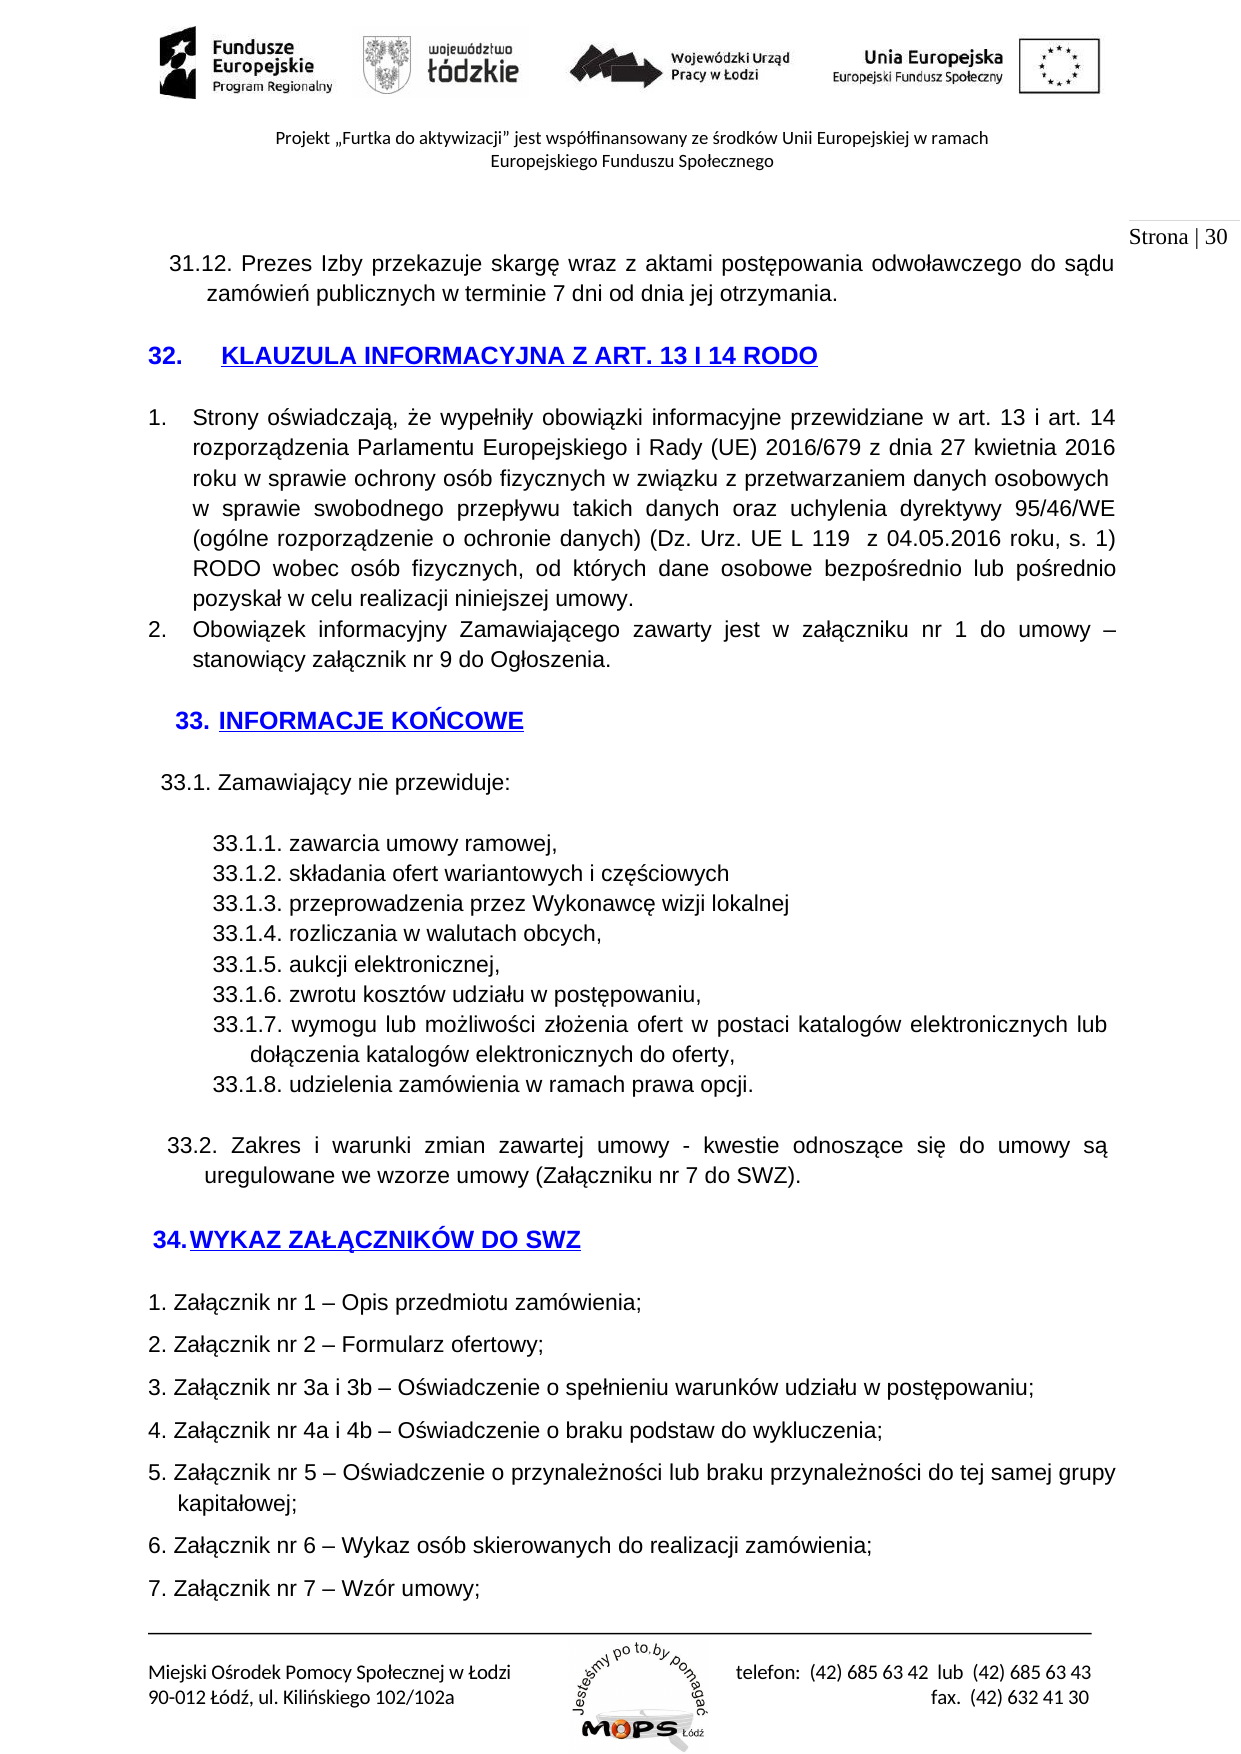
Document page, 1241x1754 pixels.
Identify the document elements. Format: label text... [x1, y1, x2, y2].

text 33.1.1. zawarcia umowy ramowej, [212, 830, 1117, 856]
text 1. Załącznik nr 1 – Opis przedmiotu zamówienia; [148, 1288, 1117, 1315]
list KLAUZULA INFORMACYJNA Z ART. 13 I 14 RODO [148, 341, 1117, 369]
text 3. Załącznik nr 3a i 3b – Oświadczenie o spełnieniu warunków udziału w postępowaniu; [148, 1374, 1117, 1400]
list WYKAZ ZAŁĄCZNIKÓW DO SWZ [153, 1225, 1117, 1254]
picture [568, 1638, 712, 1754]
text 33.1.5. aukcji elektronicznej, [212, 951, 1117, 977]
text 33.1.8. udzielenia zamówienia w ramach prawa opcji. [212, 1071, 1117, 1098]
text 31.12. Prezes Izby przekazuje skargę wraz z aktami postępowania odwoławczego do sądu zamówień publicznych w terminie 7 dni od dnia jej otrzymania. [169, 250, 1114, 307]
picture [159, 26, 1105, 99]
text 6. Załącznik nr 6 – Wykaz osób skierowanych do realizacji zamówienia; [148, 1532, 1117, 1559]
text 5. Załącznik nr 5 – Oświadczenie o przynależności lub braku przynależności do tej samej grupy kapitałowej; [148, 1459, 1117, 1516]
text 33.1.7. wymogu lub możliwości złożenia ofert w postaci katalogów elektronicznych lub dołączenia katalogów elektronicznych do oferty, [213, 1011, 1108, 1068]
list INFORMACJE KOŃCOWE [175, 706, 1117, 735]
text 1. Strony oświadczają, że wypełniły obowiązki informacyjne przewidziane w art. 13 i art. 14 rozporządzenia Parlamentu Europejskiego i Rady (UE) 2016/679 z dnia 27 kwietnia 2016 roku w sprawie ochrony osób fizycznych w związku z przetwarzaniem danych osobowych w sprawie swobodnego przepływu takich danych oraz uchylenia dyrektywy 95/46/WE (ogólne rozporządzenie o ochronie danych) (Dz. Urz. UE L 119 z 04.05.2016 roku, s. 1) RODO wobec osób fizycznych, od których dane osobowe bezpośrednio lub pośrednio pozyskał w celu realizacji niniejszej umowy. [148, 404, 1117, 612]
text 33.1.6. zwrotu kosztów udziału w postępowaniu, [212, 981, 1117, 1007]
text 33.1.3. przeprowadzenia przez Wykonawcę wizji lokalnej [212, 890, 1117, 917]
text 7. Załącznik nr 7 – Wzór umowy; [148, 1575, 1117, 1601]
text 33.2. Zakres i warunki zmian zawartej umowy - kwestie odnoszące się do umowy są uregulowane we wzorze umowy (Załączniku nr 7 do SWZ). [167, 1132, 1108, 1188]
text 2. Załącznik nr 2 – Formularz ofertowy; [148, 1331, 1117, 1358]
text 33.1. Zamawiający nie przewiduje: [160, 769, 1117, 796]
text 4. Załącznik nr 4a i 4b – Oświadczenie o braku podstaw do wykluczenia; [148, 1417, 1117, 1443]
text 33.1.4. rozliczania w walutach obcych, [212, 920, 1117, 947]
text 33.1.2. składania ofert wariantowych i częściowych [212, 860, 1117, 886]
text 2. Obowiązek informacyjny Zamawiającego zawarty jest w załączniku nr 1 do umowy – stanowiący załącznik nr 9 do Ogłoszenia. [148, 616, 1117, 672]
